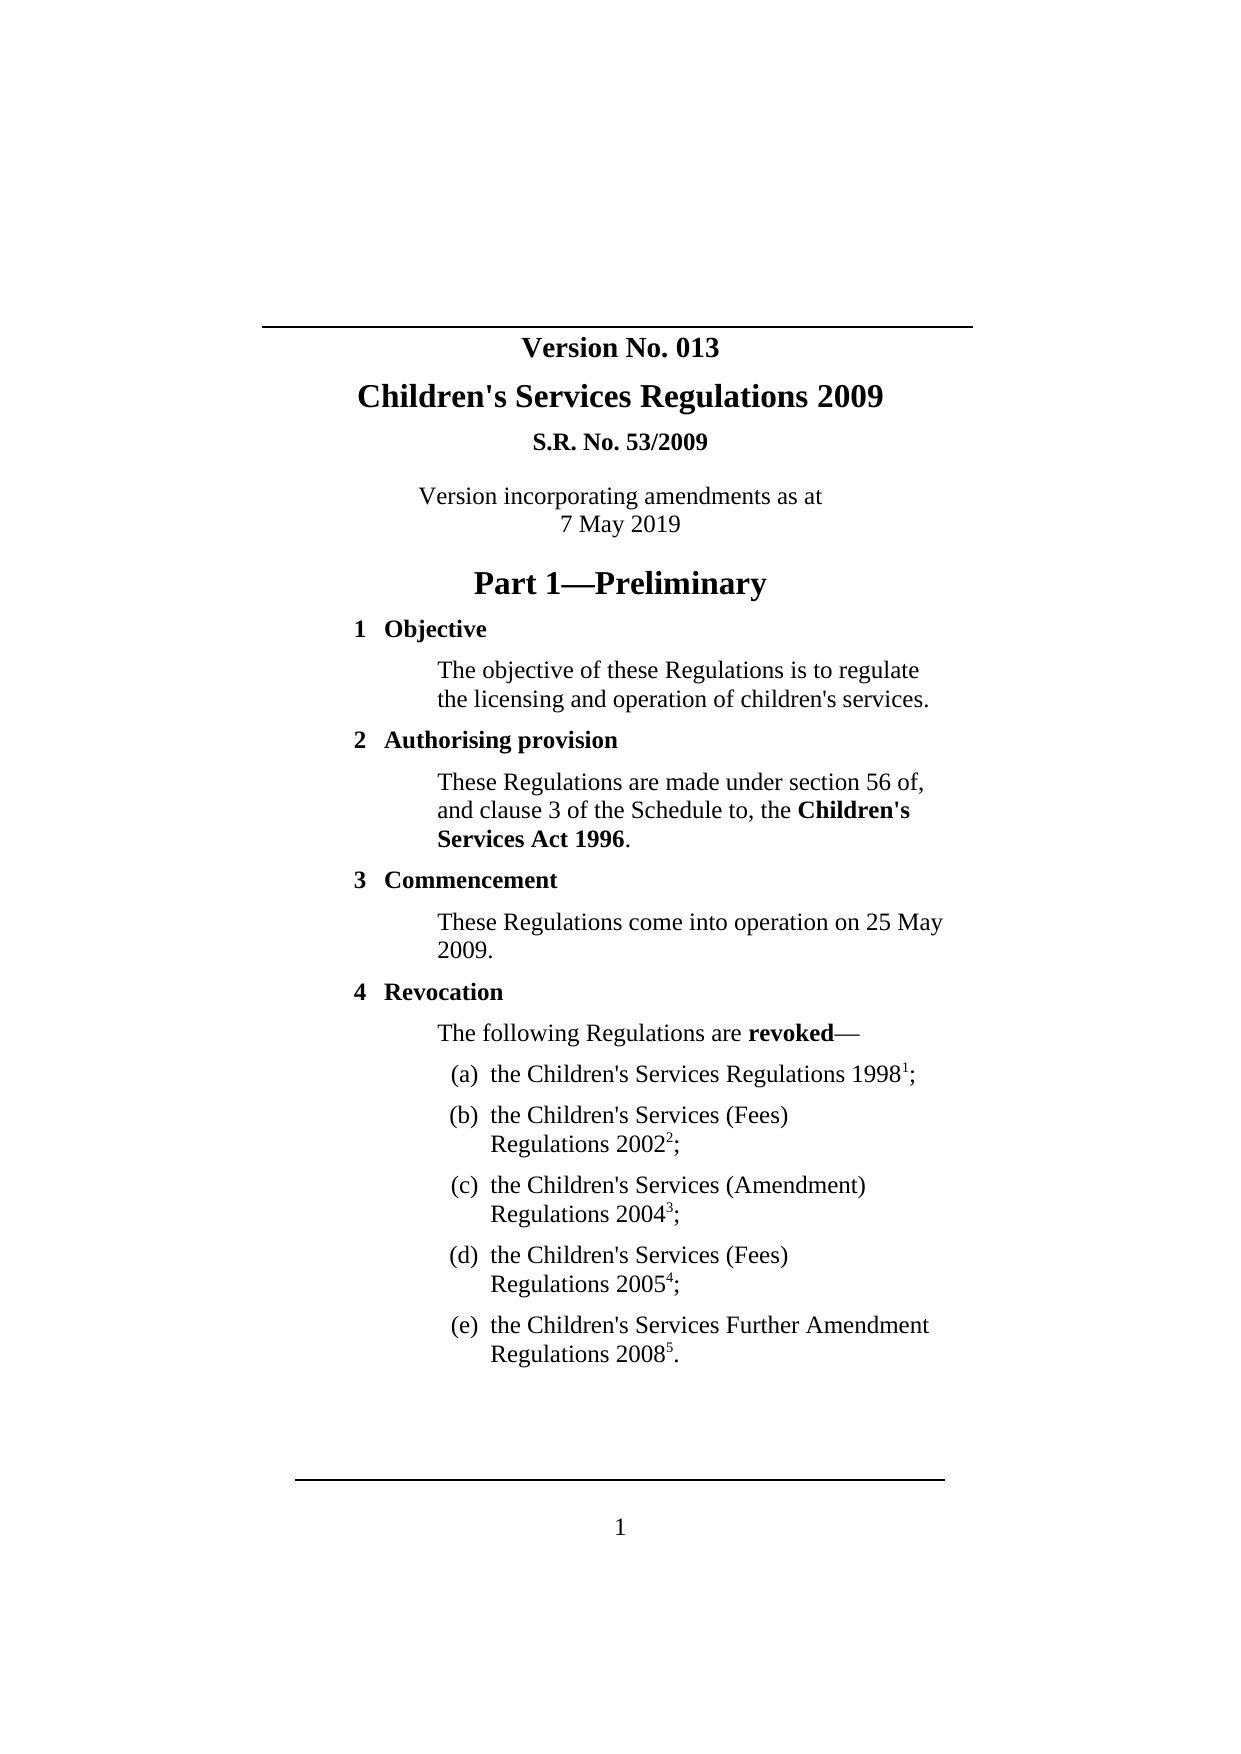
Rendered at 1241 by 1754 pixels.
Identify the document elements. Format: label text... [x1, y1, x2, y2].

text These Regulations are made under section 56 of, and clause 3 of the Schedule to, the Children's Services Act 1996. [437, 767, 945, 853]
text S.R. No. 53/2009 [295, 427, 945, 456]
subtitle (c) the Children's Services (Amendment) Regulations 2004; [295, 1170, 945, 1228]
subtitle 2 Authorising provision [295, 725, 945, 754]
subtitle (d) the Children's Services (Fees) Regulations 2005; [295, 1240, 945, 1298]
subtitle 3 Commencement [295, 865, 945, 894]
text The following Regulations are revoked— [437, 1018, 945, 1047]
text These Regulations come into operation on 25 May 2009. [437, 907, 945, 964]
text Version incorporating amendments as at 7 May 2019 [295, 481, 945, 538]
subtitle Part 1—Preliminary [295, 563, 945, 602]
text Version No. 013 [295, 330, 945, 364]
subtitle 4 Revocation [295, 977, 945, 1005]
text Children's Services Regulations 2009 [295, 376, 945, 414]
subtitle 1 Objective [295, 614, 945, 643]
text The objective of these Regulations is to regulate the licensing and operation of children's services. [437, 655, 945, 713]
subtitle (a) the Children's Services Regulations 1998; [295, 1059, 945, 1088]
subtitle (b) the Children's Services (Fees) Regulations 2002; [295, 1100, 945, 1158]
subtitle (e) the Children's Services Further Amendment Regulations 2008. [295, 1310, 945, 1368]
